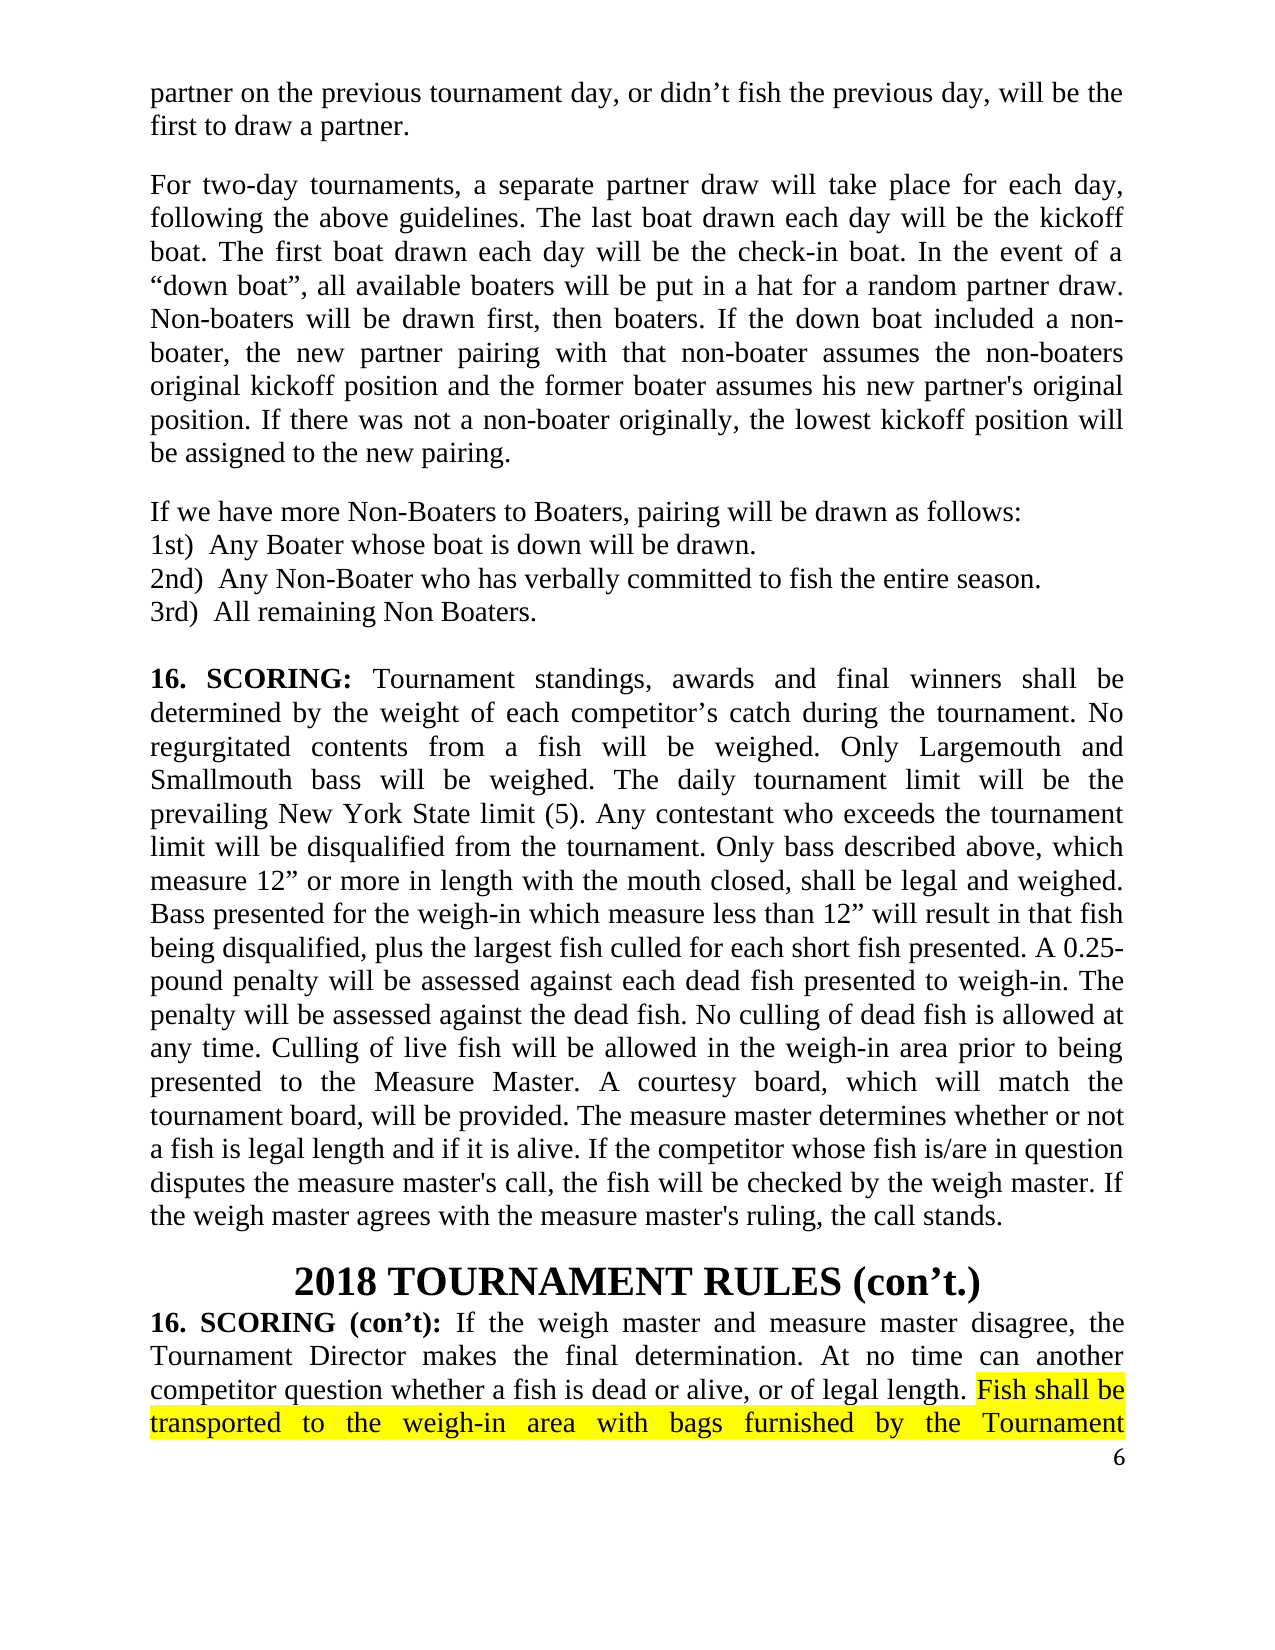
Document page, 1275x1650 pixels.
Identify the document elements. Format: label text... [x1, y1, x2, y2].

text 16. SCORING: Tournament standings, awards and final winners shall be determined by the weight of each competitor’s catch during the tournament. No regurgitated contents from a fish will be weighed. Only Largemouth and Smallmouth bass will be weighed. The daily tournament limit will be the prevailing New York State limit (5). Any contestant who exceeds the tournament limit will be disqualified from the tournament. Only bass described above, which measure 12” or more in length with the mouth closed, shall be legal and weighed. Bass presented for the weigh-in which measure less than 12” will result in that fish being disqualified, plus the largest fish culled for each short fish presented. A 0.25- pound penalty will be assessed against each dead fish presented to weigh-in. The penalty will be assessed against the dead fish. No culling of dead fish is allowed at any time. Culling of live fish will be allowed in the weigh-in area prior to being presented to the Measure Master. A courtesy board, which will match the tournament board, will be provided. The measure master determines whether or not a fish is legal length and if it is alive. If the competitor whose fish is/are in question disputes the measure master's call, the fish will be checked by the weigh master. If the weigh master agrees with the measure master's ruling, the call stands. [150, 662, 1125, 1232]
text If we have more Non-Boaters to Boaters, pairing will be drawn as follows: [150, 494, 1125, 527]
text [150, 75, 1125, 142]
text For two-day tournaments, a separate partner draw will take place for each day, following the above guidelines. The last boat drawn each day will be the kickoff boat. The first boat drawn each day will be the check-in boat. In the event of a “down boat”, all available boaters will be put in a hat for a random partner draw. Non-boaters will be drawn first, then boaters. If the down boat included a non-boater, the new partner pairing with that non-boater assumes the non-boaters original kickoff position and the former boater assumes his new partner's original position. If there was not a non-boater originally, the lowest kickoff position will be assigned to the new pairing. [150, 167, 1125, 469]
text 2nd) Any Non-Boater who has verbally committed to fish the entire season. [150, 561, 1125, 594]
text 1st) Any Boater whose boat is down will be drawn. [150, 527, 1125, 561]
text 3rd) All remaining Non Boaters. [150, 594, 1125, 628]
text 2018 TOURNAMENT RULES (con’t.) [150, 1257, 1125, 1305]
